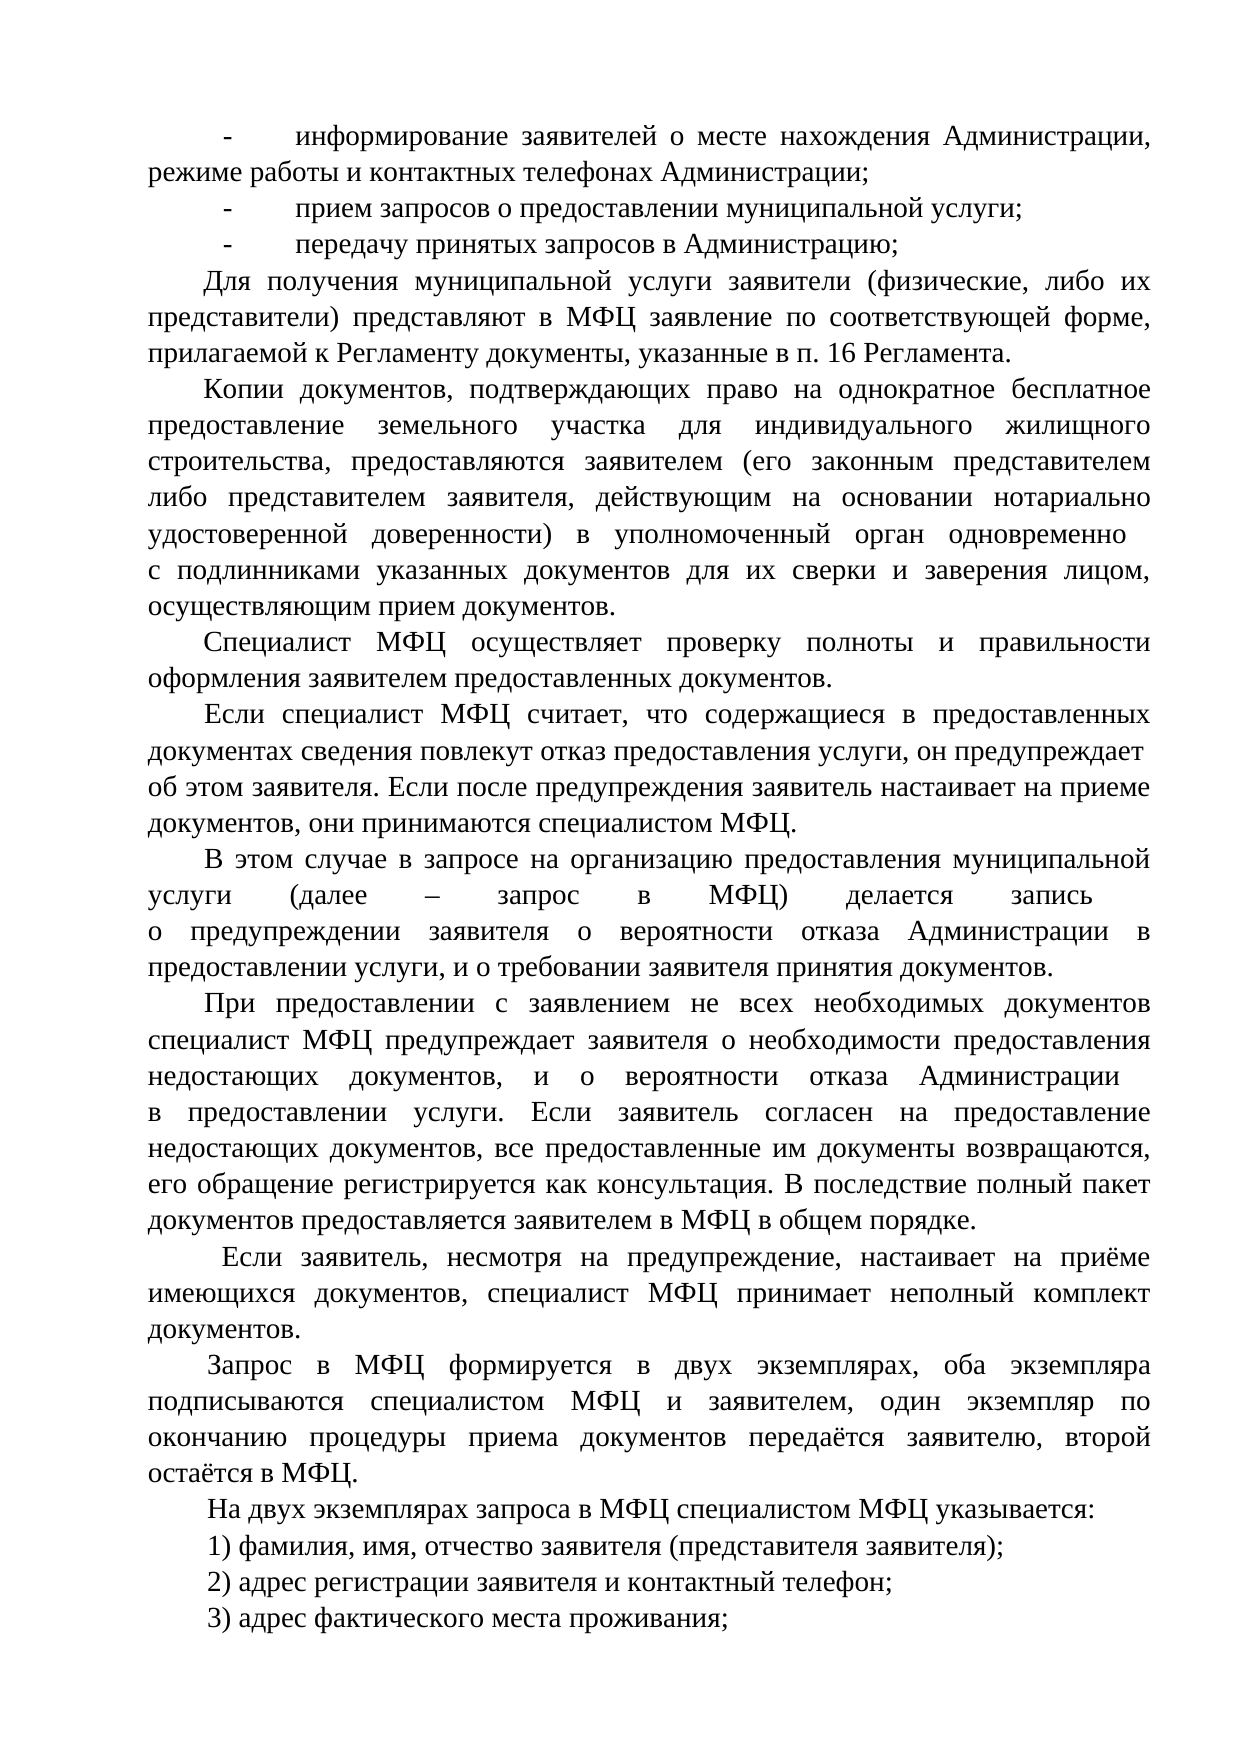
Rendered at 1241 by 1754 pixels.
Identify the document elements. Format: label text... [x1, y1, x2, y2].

text 1) фамилия, имя, отчество заявителя (представителя заявителя); [148, 1528, 1152, 1561]
text На двух экземплярах запроса в МФЦ специалистом МФЦ указывается: [148, 1492, 1152, 1525]
text При предоставлении с заявлением не всех необходимых документов специалист МФЦ предупреждает заявителя о необходимости предоставления недостающих документов, и о вероятности отказа Администрации в предоставлении услуги. Если заявитель согласен на предоставление недостающих документов, все предоставленные им документы возвращаются, его обращение регистрируется как консультация. В последствие полный пакет документов предоставляется заявителем в МФЦ в общем порядке. [148, 986, 1152, 1236]
text - прием запросов о предоставлении муниципальной услуги; [148, 190, 1152, 224]
text Специалист МФЦ осуществляет проверку полноты и правильности оформления заявителем предоставленных документов. [148, 624, 1152, 694]
text Запрос в МФЦ формируется в двух экземплярах, оба экземпляра подписываются специалистом МФЦ и заявителем, один экземпляр по окончанию процедуры приема документов передаётся заявителю, второй остаётся в МФЦ. [148, 1347, 1152, 1489]
text В этом случае в запросе на организацию предоставления муниципальной услуги (далее – запрос в МФЦ) делается запись о предупреждении заявителя о вероятности отказа Администрации в предоставлении услуги, и о требовании заявителя принятия документов. [148, 841, 1152, 983]
text Копии документов, подтверждающих право на однократное бесплатное предоставление земельного участка для индивидуального жилищного строительства, предоставляются заявителем (его законным представителем либо представителем заявителя, действующим на основании нотариально удостоверенной доверенности) в уполномоченный орган одновременно с подлинниками указанных документов для их сверки и заверения лицом, осуществляющим прием документов. [148, 371, 1152, 622]
text 2) адрес регистрации заявителя и контактный телефон; [148, 1564, 1152, 1597]
text Если заявитель, несмотря на предупреждение, настаивает на приёме имеющихся документов, специалист МФЦ принимает неполный комплект документов. [148, 1239, 1152, 1344]
text - информирование заявителей о месте нахождения Администрации, режиме работы и контактных телефонах Администрации; [148, 118, 1152, 188]
text 3) адрес фактического места проживания; [148, 1600, 1152, 1634]
text Если специалист МФЦ считает, что содержащиеся в предоставленных документах сведения повлекут отказ предоставления услуги, он предупреждает об этом заявителя. Если после предупреждения заявитель настаивает на приеме документов, они принимаются специалистом МФЦ. [148, 696, 1152, 838]
text Для получения муниципальной услуги заявители (физические, либо их представители) представляют в МФЦ заявление по соответствующей форме, прилагаемой к Регламенту документы, указанные в п. 16 Регламента. [148, 263, 1152, 368]
text - передачу принятых запросов в Администрацию; [148, 227, 1152, 260]
